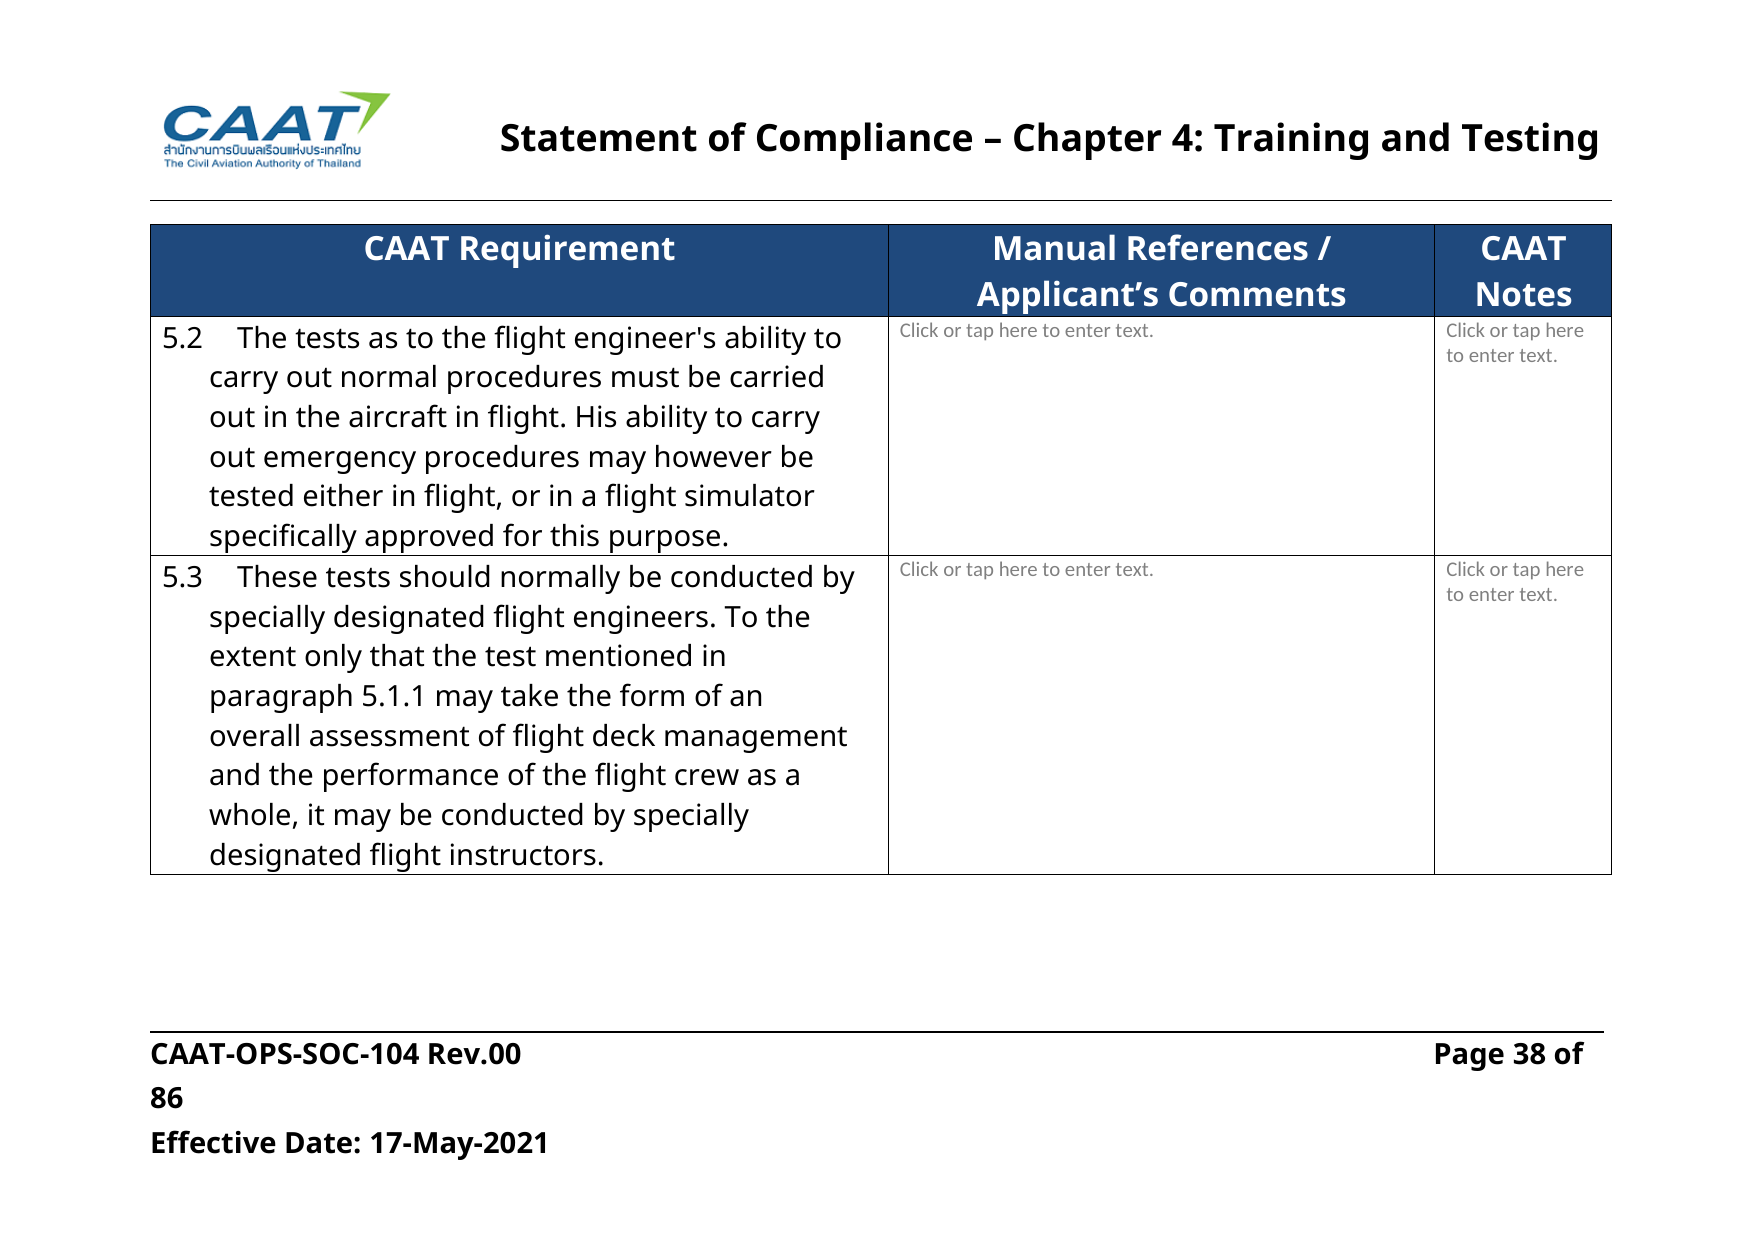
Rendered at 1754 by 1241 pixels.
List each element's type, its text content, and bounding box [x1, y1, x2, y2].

table_cell 5.3 These tests should normally be conducted by specially designated flight engineers. To the extent only that the test mentioned in paragraph 5.1.1 may take the form of an overall assessment of flight deck management and the performance of the flight crew as a whole, it may be conducted by specially designated flight instructors. [151, 556, 888, 874]
table_header CAAT Notes [1435, 225, 1611, 316]
table_header Manual References / Applicant’s Comments [889, 225, 1434, 316]
table_header CAAT Requirement [151, 225, 888, 316]
picture [161, 86, 392, 175]
table_cell 5.2 The tests as to the flight engineer's ability to carry out normal procedures must be carried out in the aircraft in flight. His ability to carry out emergency procedures may however be tested either in flight, or in a flight simulator specifically approved for this purpose. [151, 317, 888, 555]
